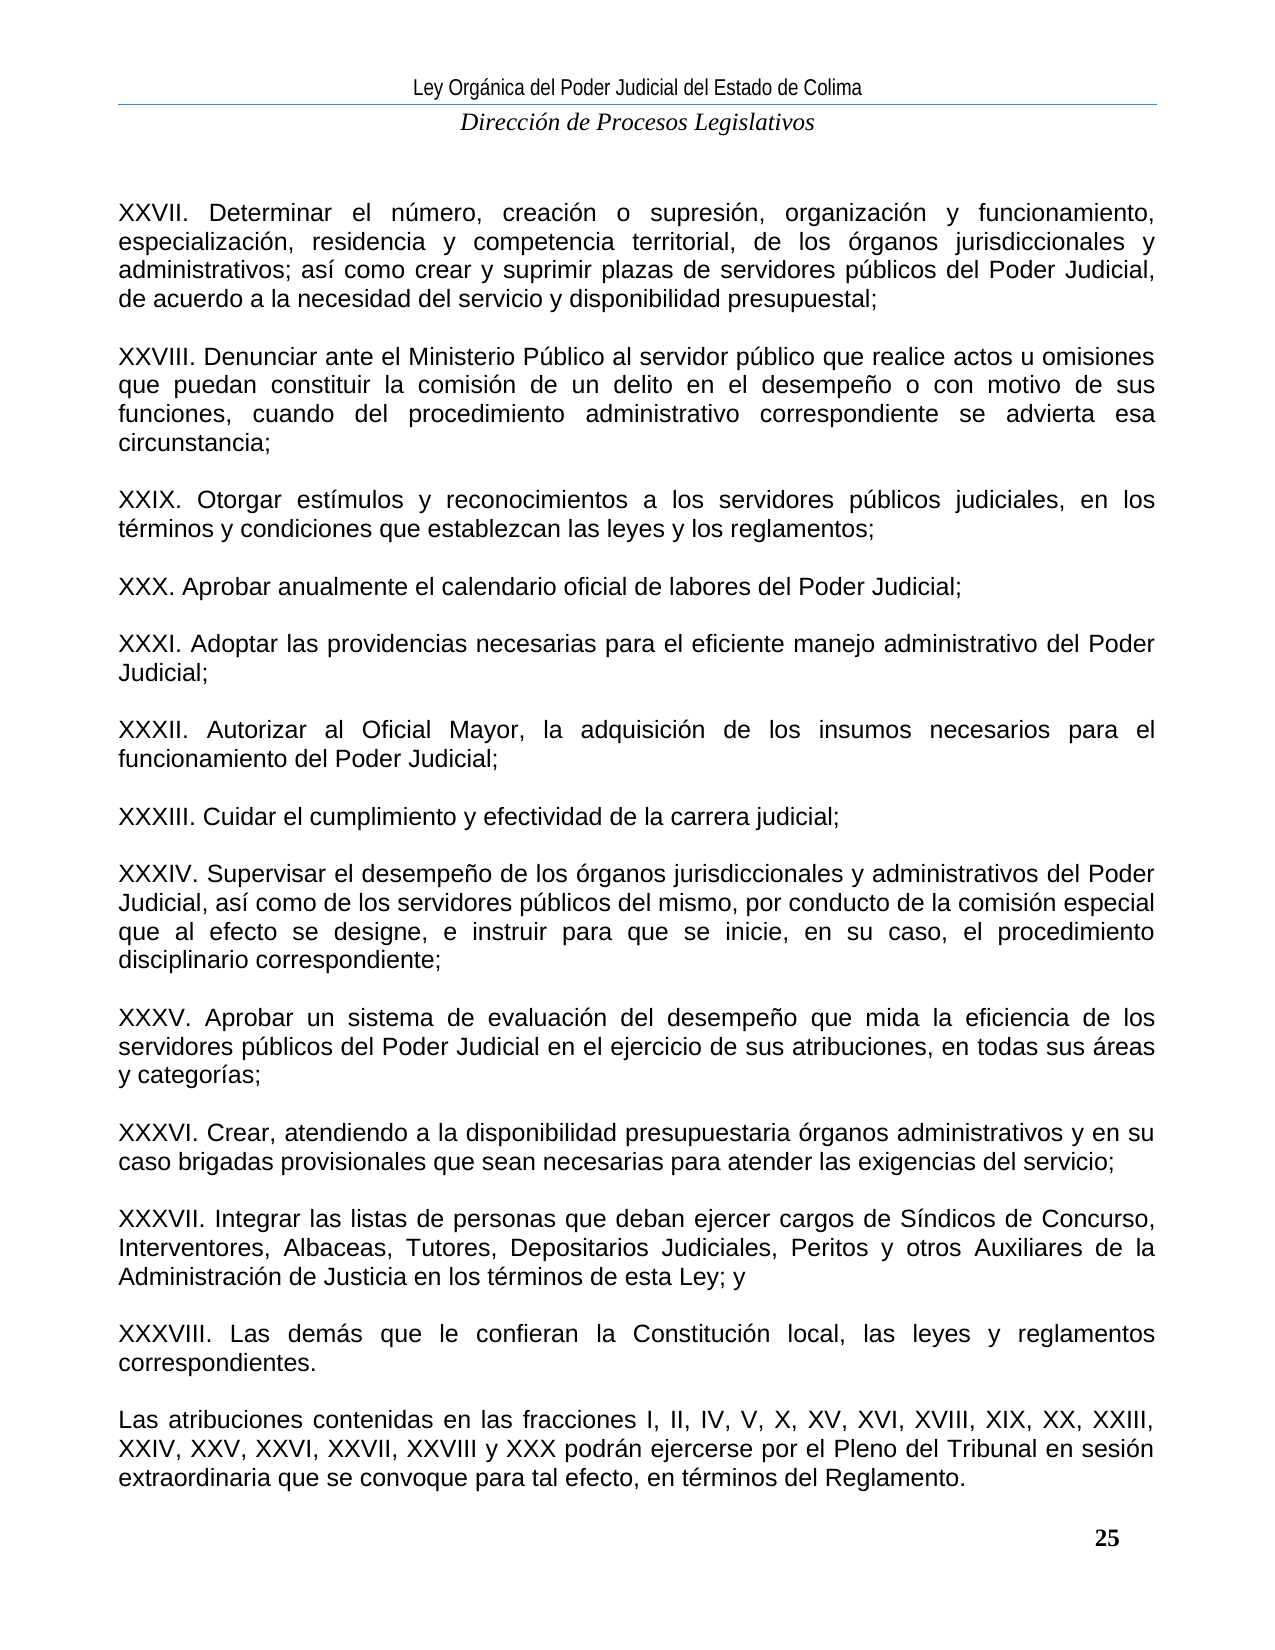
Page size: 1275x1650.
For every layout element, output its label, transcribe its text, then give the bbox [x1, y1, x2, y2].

text XXVII. Determinar el número, creación o supresión, organización y funcionamiento, especialización, residencia y competencia territorial, de los órganos jurisdiccionales y administrativos; así como crear y suprimir plazas de servidores públicos del Poder Judicial, de acuerdo a la necesidad del servicio y disponibilidad presupuestal; [118, 198, 1157, 313]
text XXXII. Autorizar al Oficial Mayor, la adquisición de los insumos necesarios para el funcionamiento del Poder Judicial; [118, 715, 1157, 773]
text XXXI. Adoptar las providencias necesarias para el eficiente manejo administrativo del Poder Judicial; [118, 629, 1157, 686]
text Las atribuciones contenidas en las fracciones I, II, IV, V, X, XV, XVI, XVIII, XIX, XX, XXIII, XXIV, XXV, XXVI, XXVII, XXVIII y XXX podrán ejercerse por el Pleno del Tribunal en sesión extraordinaria que se convoque para tal efecto, en términos del Reglamento. [118, 1405, 1157, 1491]
text XXXVII. Integrar las listas de personas que deban ejercer cargos de Síndicos de Concurso, Interventores, Albaceas, Tutores, Depositarios Judiciales, Peritos y otros Auxiliares de la Administración de Justicia en los términos de esta Ley; y [118, 1204, 1157, 1290]
text XXXIV. Supervisar el desempeño de los órganos jurisdiccionales y administrativos del Poder Judicial, así como de los servidores públicos del mismo, por conducto de la comisión especial que al efecto se designe, e instruir para que se inicie, en su caso, el procedimiento disciplinario correspondiente; [118, 859, 1157, 974]
text XXXV. Aprobar un sistema de evaluación del desempeño que mida la eficiencia de los servidores públicos del Poder Judicial en el ejercicio de sus atribuciones, en todas sus áreas y categorías; [118, 1003, 1157, 1089]
text XXXVIII. Las demás que le confieran la Constitución local, las leyes y reglamentos correspondientes. [118, 1319, 1157, 1376]
text XXIX. Otorgar estímulos y reconocimientos a los servidores públicos judiciales, en los términos y condiciones que establezcan las leyes y los reglamentos; [118, 485, 1157, 543]
text XXVIII. Denunciar ante el Ministerio Público al servidor público que realice actos u omisiones que puedan constituir la comisión de un delito en el desempeño o con motivo de sus funciones, cuando del procedimiento administrativo correspondiente se advierta esa circunstancia; [118, 341, 1157, 456]
text XXXIII. Cuidar el cumplimiento y efectividad de la carrera judicial; [118, 801, 1157, 830]
text XXXVI. Crear, atendiendo a la disponibilidad presupuestaria órganos administrativos y en su caso brigadas provisionales que sean necesarias para atender las exigencias del servicio; [118, 1118, 1157, 1175]
text XXX. Aprobar anualmente el calendario oficial de labores del Poder Judicial; [118, 571, 1157, 600]
